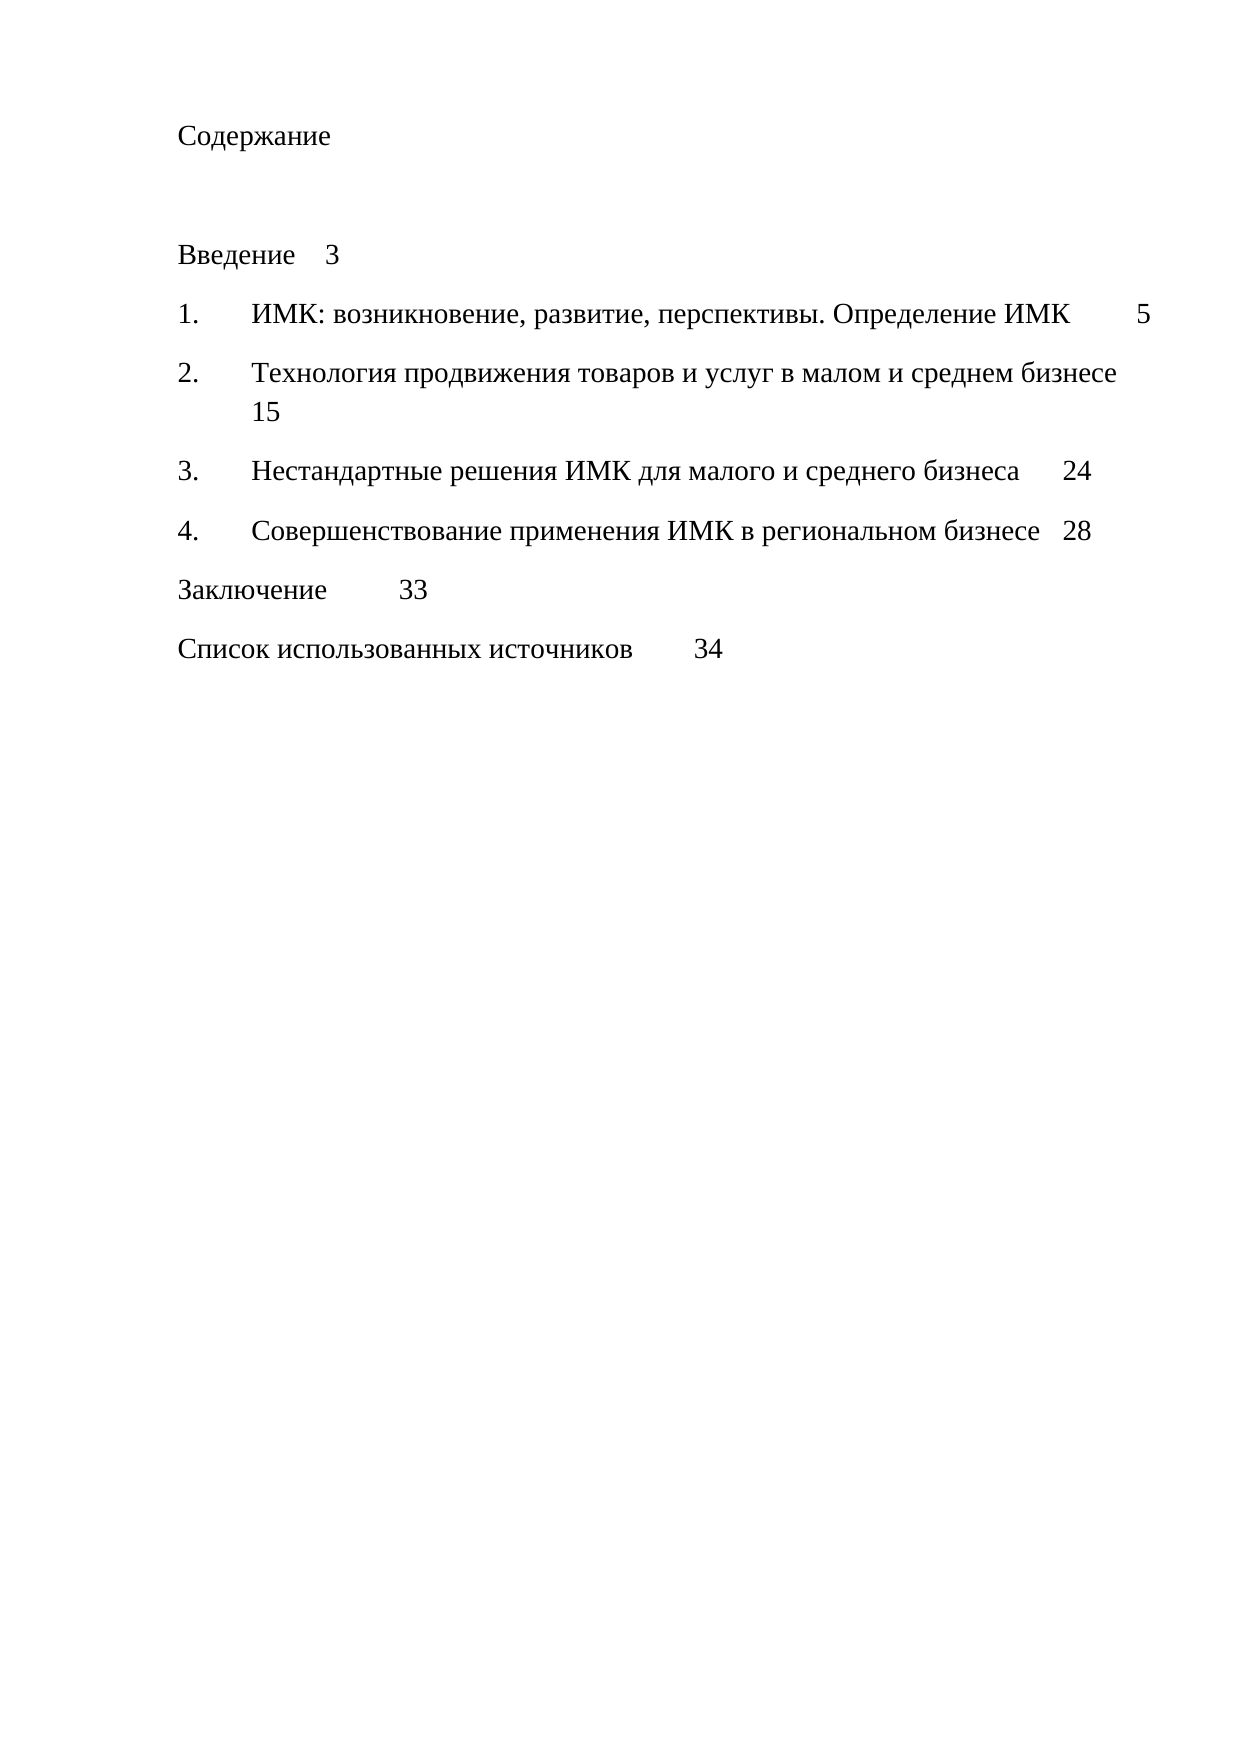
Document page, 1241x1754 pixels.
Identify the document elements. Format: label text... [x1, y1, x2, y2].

text Список использованных источников 34 [177, 632, 1152, 665]
text Введение 3 [177, 237, 1152, 270]
text 3. Нестандартные решения ИМК для малого и среднего бизнеса 24 [177, 453, 1152, 487]
text 4. Совершенствование применения ИМК в региональном бизнесе 28 [177, 513, 1152, 546]
text Заключение 33 [177, 572, 1152, 606]
text Содержание [177, 118, 1152, 152]
text 2. Технология продвижения товаров и услуг в малом и среднем бизнесе 15 [177, 356, 1152, 428]
text 1. ИМК: возникновение, развитие, перспективы. Определение ИМК 5 [177, 296, 1152, 330]
